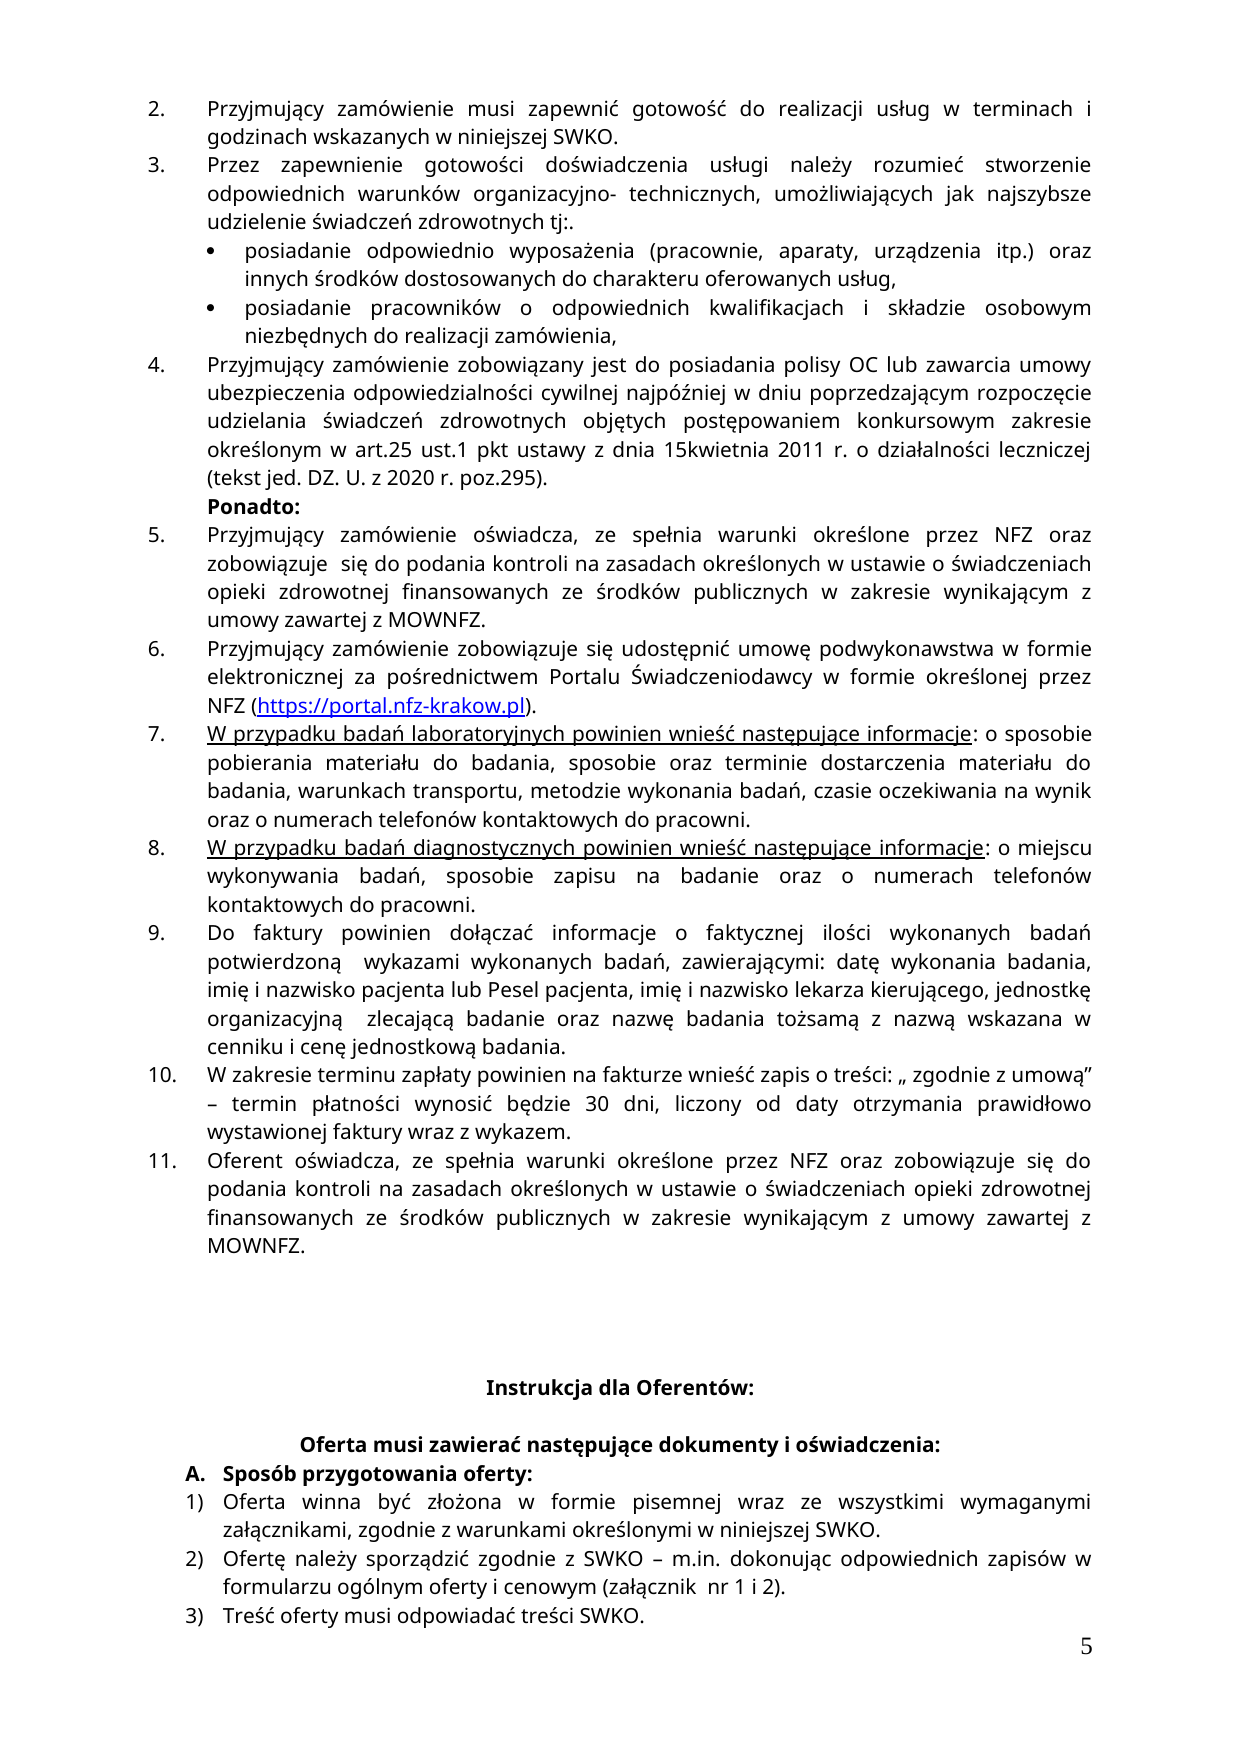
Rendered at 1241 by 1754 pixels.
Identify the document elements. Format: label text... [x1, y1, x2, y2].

list Sposób przygotowania oferty: [185, 1459, 1092, 1487]
list W przypadku badań diagnostycznych powinien wnieść następujące informacje: o miejscu wykonywania badań, sposobie zapisu na badanie oraz o numerach telefonów kontaktowych do pracowni. [148, 833, 1092, 918]
list posiadanie pracowników o odpowiednich kwalifikacjach i składzie osobowym niezbędnych do realizacji zamówienia, [207, 293, 1092, 350]
list Przyjmujący zamówienie zobowiązany jest do posiadania polisy OC lub zawarcia umowy ubezpieczenia odpowiedzialności cywilnej najpóźniej w dniu poprzedzającym rozpoczęcie udzielania świadczeń zdrowotnych objętych postępowaniem konkursowym zakresie określonym w art.25 ust.1 pkt ustawy z dnia 15kwietnia 2011 r. o działalności leczniczej (tekst jed. DZ. U. z 2020 r. poz.295). [148, 350, 1092, 492]
list Przyjmujący zamówienie oświadcza, ze spełnia warunki określone przez NFZ oraz zobowiązuje się do podania kontroli na zasadach określonych w ustawie o świadczeniach opieki zdrowotnej finansowanych ze środków publicznych w zakresie wynikającym z umowy zawartej z MOWNFZ. [148, 520, 1092, 634]
list Oferta winna być złożona w formie pisemnej wraz ze wszystkimi wymaganymi załącznikami, zgodnie z warunkami określonymi w niniejszej SWKO. [185, 1487, 1092, 1544]
list posiadanie odpowiednio wyposażenia (pracownie, aparaty, urządzenia itp.) oraz innych środków dostosowanych do charakteru oferowanych usług, [207, 236, 1092, 293]
list Przyjmujący zamówienie musi zapewnić gotowość do realizacji usług w terminach i godzinach wskazanych w niniejszej SWKO. [148, 94, 1092, 151]
list Do faktury powinien dołączać informacje o faktycznej ilości wykonanych badań potwierdzoną wykazami wykonanych badań, zawierającymi: datę wykonania badania, imię i nazwisko pacjenta lub Pesel pacjenta, imię i nazwisko lekarza kierującego, jednostkę organizacyjną zlecającą badanie oraz nazwę badania tożsamą z nazwą wskazana w cenniku i cenę jednostkową badania. [148, 918, 1092, 1061]
list Ofertę należy sporządzić zgodnie z SWKO – m.in. dokonując odpowiednich zapisów w formularzu ogólnym oferty i cenowym (załącznik nr 1 i 2). [185, 1544, 1092, 1601]
list W przypadku badań laboratoryjnych powinien wnieść następujące informacje: o sposobie pobierania materiału do badania, sposobie oraz terminie dostarczenia materiału do badania, warunkach transportu, metodzie wykonania badań, czasie oczekiwania na wynik oraz o numerach telefonów kontaktowych do pracowni. [148, 719, 1092, 833]
list Treść oferty musi odpowiadać treści SWKO. [185, 1601, 1092, 1629]
list Przez zapewnienie gotowości doświadczenia usługi należy rozumieć stworzenie odpowiednich warunków organizacyjno- technicznych, umożliwiających jak najszybsze udzielenie świadczeń zdrowotnych tj:. [148, 151, 1092, 236]
list W zakresie terminu zapłaty powinien na fakturze wnieść zapis o treści: „ zgodnie z umową” – termin płatności wynosić będzie 30 dni, liczony od daty otrzymania prawidłowo wystawionej faktury wraz z wykazem. [148, 1061, 1092, 1146]
text Oferta musi zawierać następujące dokumenty i oświadczenia: [148, 1430, 1092, 1459]
text Ponadto: [207, 492, 1092, 520]
list Oferent oświadcza, ze spełnia warunki określone przez NFZ oraz zobowiązuje się do podania kontroli na zasadach określonych w ustawie o świadczeniach opieki zdrowotnej finansowanych ze środków publicznych w zakresie wynikającym z umowy zawartej z MOWNFZ. [148, 1146, 1092, 1260]
text Instrukcja dla Oferentów: [148, 1373, 1092, 1402]
list Przyjmujący zamówienie zobowiązuje się udostępnić umowę podwykonawstwa w formie elektronicznej za pośrednictwem Portalu Świadczeniodawcy w formie określonej przez NFZ (https://portal.nfz-krakow.pl). [148, 634, 1092, 719]
